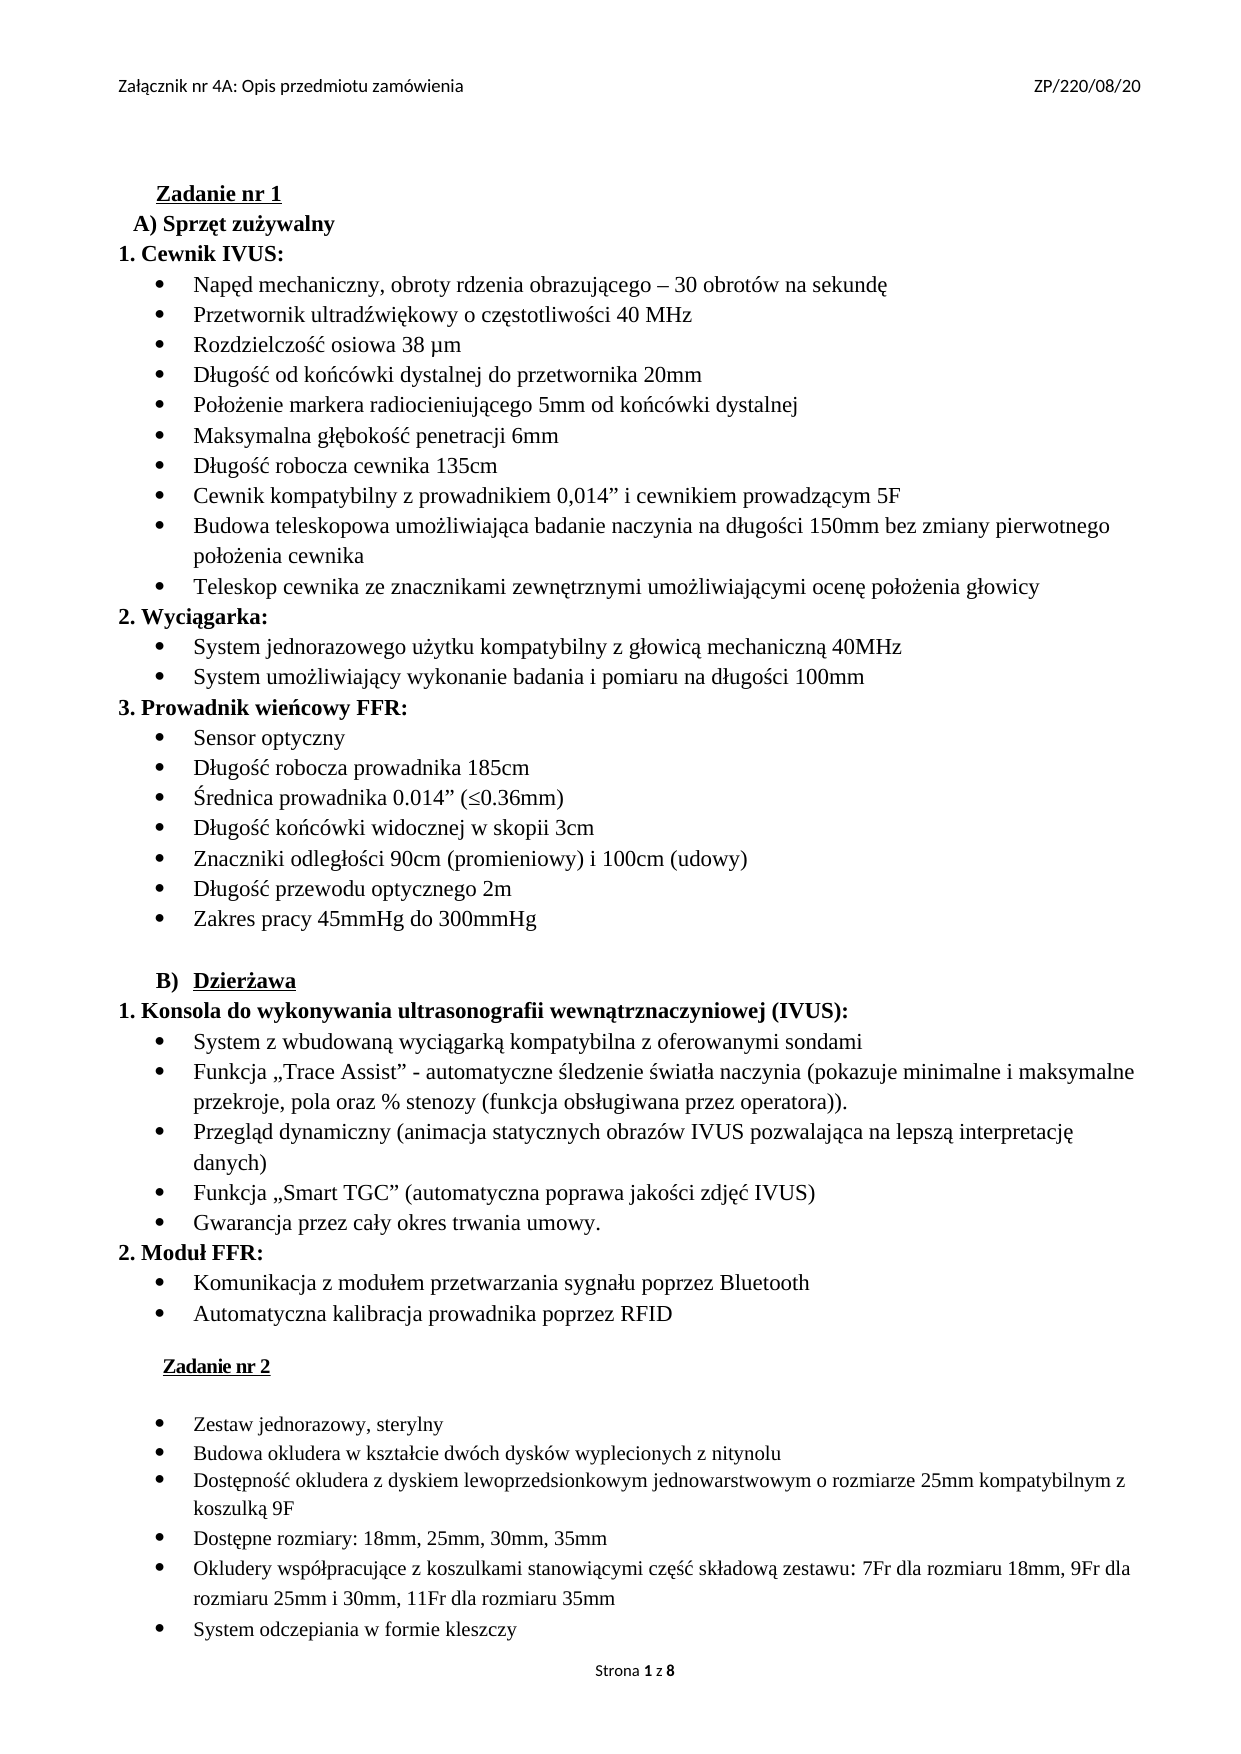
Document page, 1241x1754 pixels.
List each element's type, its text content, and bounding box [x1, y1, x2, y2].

list Budowa okludera w kształcie dwóch dysków wyplecionych z nitynolu [156, 1440, 1152, 1465]
list Przegląd dynamiczny (animacja statycznych obrazów IVUS pozwalająca na lepszą interpretację danych) [156, 1118, 1152, 1175]
list Długość od końcówki dystalnej do przetwornika 20mm [156, 361, 1152, 388]
list Gwarancja przez cały okres trwania umowy. [156, 1209, 1152, 1235]
list System jednorazowego użytku kompatybilny z głowicą mechaniczną 40MHz [156, 633, 1152, 659]
list System umożliwiający wykonanie badania i pomiaru na długości 100mm [156, 663, 1152, 690]
list Maksymalna głębokość penetracji 6mm [156, 422, 1152, 448]
list Funkcja „Trace Assist” - automatyczne śledzenie światła naczynia (pokazuje minimalne i maksymalne przekroje, pola oraz % stenozy (funkcja obsługiwana przez operatora)). [156, 1058, 1152, 1114]
list Długość robocza prowadnika 185cm [156, 754, 1152, 780]
text Zadanie nr 1 [156, 180, 1152, 206]
list Budowa teleskopowa umożliwiająca badanie naczynia na długości 150mm bez zmiany pierwotnego położenia cewnika [156, 512, 1152, 569]
list Cewnik kompatybilny z prowadnikiem 0,014” i cewnikiem prowadzącym 5F [156, 482, 1152, 508]
text 2. Moduł FFR: [118, 1239, 1152, 1266]
text 3. Prowadnik wieńcowy FFR: [118, 693, 1152, 720]
list Rozdzielczość osiowa 38 µm [156, 331, 1152, 357]
list Przetwornik ultradźwiękowy o częstotliwości 40 MHz [156, 301, 1152, 327]
text 1. Cewnik IVUS: [118, 240, 1152, 267]
list Komunikacja z modułem przetwarzania sygnału poprzez Bluetooth [156, 1269, 1152, 1296]
list Okludery współpracujące z koszulkami stanowiącymi część składową zestawu: 7Fr dla rozmiaru 18mm, 9Fr dla rozmiaru 25mm i 30mm, 11Fr dla rozmiaru 35mm [156, 1554, 1152, 1611]
list Dzierżawa [156, 967, 1152, 994]
list Napęd mechaniczny, obroty rdzenia obrazującego – 30 obrotów na sekundę [156, 271, 1152, 297]
text A) Sprzęt zużywalny [133, 210, 1152, 237]
list Znaczniki odległości 90cm (promieniowy) i 100cm (udowy) [156, 844, 1152, 871]
list Dostępne rozmiary: 18mm, 25mm, 30mm, 35mm [156, 1524, 1152, 1550]
list Sensor optyczny [156, 724, 1152, 750]
list Dostępność okludera z dyskiem lewoprzedsionkowym jednowarstwowym o rozmiarze 25mm kompatybilnym z koszulką 9F [156, 1468, 1152, 1520]
list Zestaw jednorazowy, sterylny [156, 1410, 1152, 1437]
subtitle Zadanie nr 2 [162, 1354, 1152, 1378]
list Zakres pracy 45mmHg do 300mmHg [156, 905, 1152, 931]
list Położenie markera radiocieniującego 5mm od końcówki dystalnej [156, 391, 1152, 418]
list Automatyczna kalibracja prowadnika poprzez RFID [156, 1300, 1152, 1326]
list Średnica prowadnika 0.014” (≤0.36mm) [156, 784, 1152, 811]
list Długość przewodu optycznego 2m [156, 875, 1152, 901]
text 2. Wyciągarka: [118, 603, 1152, 629]
text 1. Konsola do wykonywania ultrasonografii wewnątrznaczyniowej (IVUS): [118, 998, 1152, 1024]
list Długość końcówki widocznej w skopii 3cm [156, 814, 1152, 841]
list System z wbudowaną wyciągarką kompatybilna z oferowanymi sondami [156, 1028, 1152, 1054]
list System odczepiania w formie kleszczy [156, 1614, 1152, 1641]
list Długość robocza cewnika 135cm [156, 452, 1152, 478]
list Teleskop cewnika ze znacznikami zewnętrznymi umożliwiającymi ocenę położenia głowicy [156, 573, 1152, 599]
list Funkcja „Smart TGC” (automatyczna poprawa jakości zdjęć IVUS) [156, 1179, 1152, 1205]
